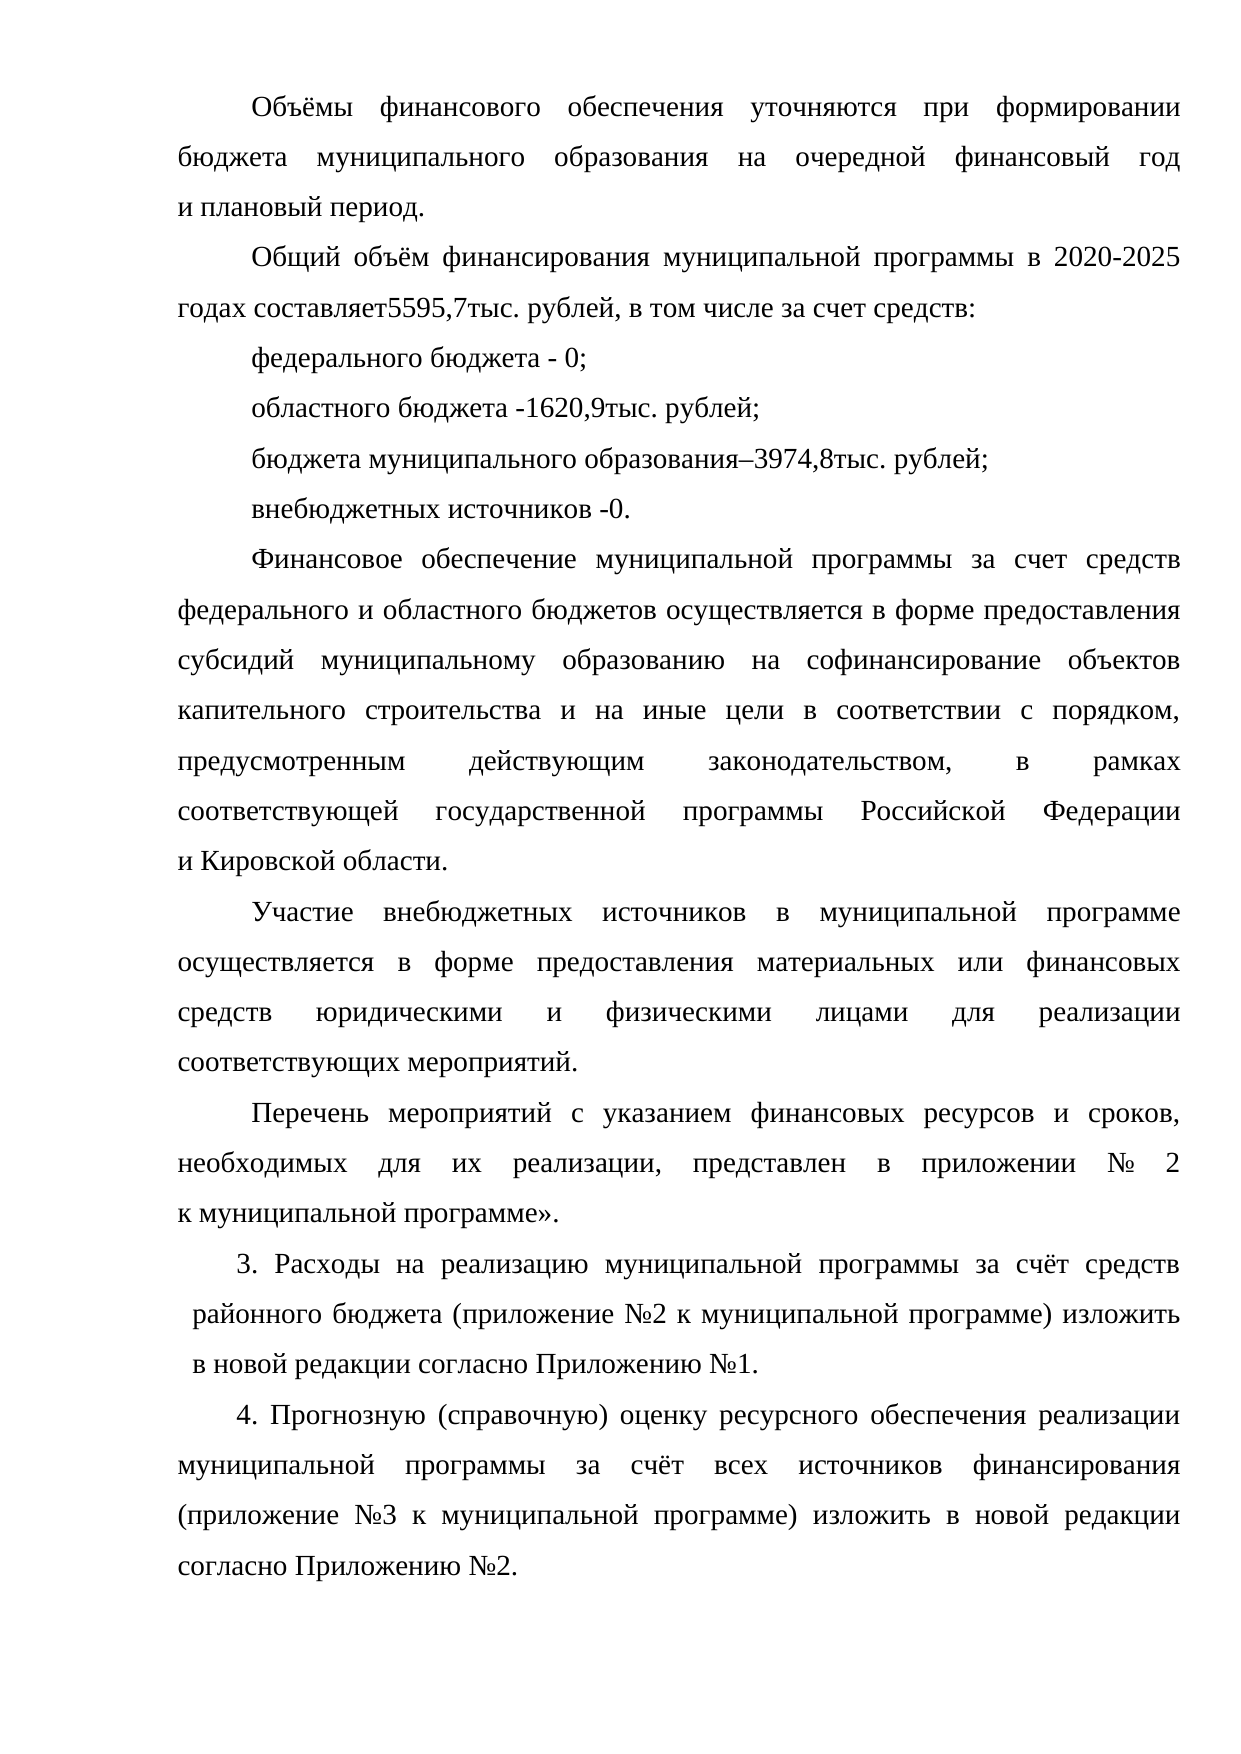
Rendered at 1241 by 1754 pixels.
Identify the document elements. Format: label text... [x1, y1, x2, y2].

list внебюджетных источников -0. [177, 491, 1181, 525]
list бюджета муниципального образования–3974,8тыс. рублей; [177, 441, 1181, 474]
list Участие внебюджетных источников в муниципальной программе осуществляется в форме предоставления материальных или финансовых средств юридическими и физическими лицами для реализации соответствующих мероприятий. [177, 894, 1181, 1078]
list Финансовое обеспечение муниципальной программы за счет средств федерального и областного бюджетов осуществляется в форме предоставления субсидий муниципальному образованию на софинансирование объектов капительного строительства и на иные цели в соответствии с порядком, предусмотренным действующим законодательством, в рамках соответствующей государственной программы Российской Федерации и Кировской области. [177, 541, 1181, 877]
text 3. Расходы на реализацию муниципальной программы за счёт средств районного бюджета (приложение №2 к муниципальной программе) изложить в новой редакции согласно Приложению №1. [192, 1246, 1181, 1380]
list Общий объём финансирования муниципальной программы в 2020-2025 годах составляет5595,7тыс. рублей, в том числе за счет средств: [177, 239, 1181, 323]
list Перечень мероприятий с указанием финансовых ресурсов и сроков, необходимых для их реализации, представлен в приложении № 2 к муниципальной программе». [177, 1095, 1181, 1229]
list Объёмы финансового обеспечения уточняются при формировании бюджета муниципального образования на очередной финансовый год и плановый период. [177, 89, 1181, 223]
list областного бюджета -1620,9тыс. рублей; [177, 391, 1181, 424]
text 4. Прогнозную (справочную) оценку ресурсного обеспечения реализации муниципальной программы за счёт всех источников финансирования (приложение №3 к муниципальной программе) изложить в новой редакции согласно Приложению №2. [177, 1397, 1181, 1581]
list федерального бюджета - 0; [177, 340, 1181, 374]
